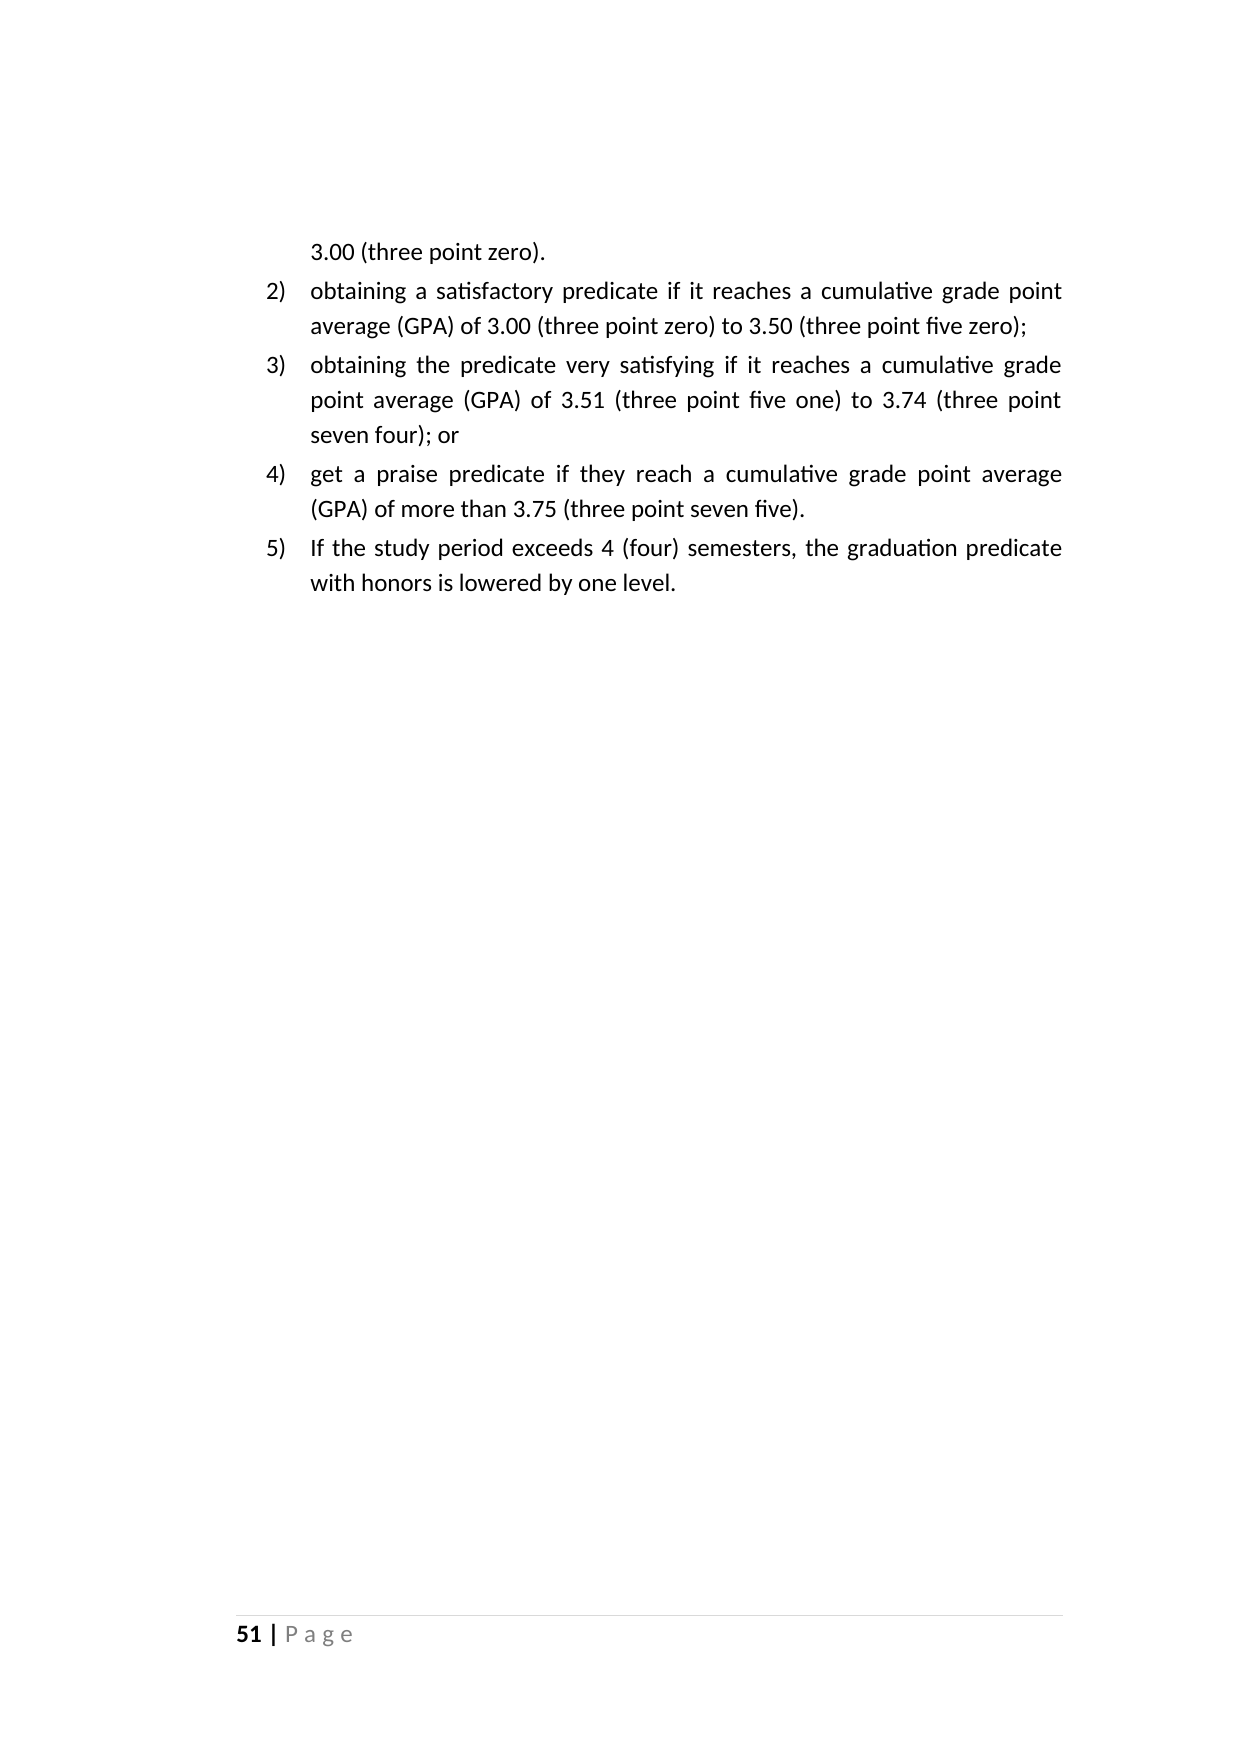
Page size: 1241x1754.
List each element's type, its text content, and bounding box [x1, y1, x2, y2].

list If the study period exceeds 4 (four) semesters, the graduation predicate with honors is lowered by one level. [266, 532, 1063, 598]
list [266, 236, 1063, 267]
list get a praise predicate if they reach a cumulative grade point average (GPA) of more than 3.75 (three point seven five). [266, 458, 1063, 524]
list obtaining a satisfactory predicate if it reaches a cumulative grade point average (GPA) of 3.00 (three point zero) to 3.50 (three point five zero); [266, 275, 1063, 341]
list obtaining the predicate very satisfying if it reaches a cumulative grade point average (GPA) of 3.51 (three point five one) to 3.74 (three point seven four); or [266, 349, 1063, 450]
